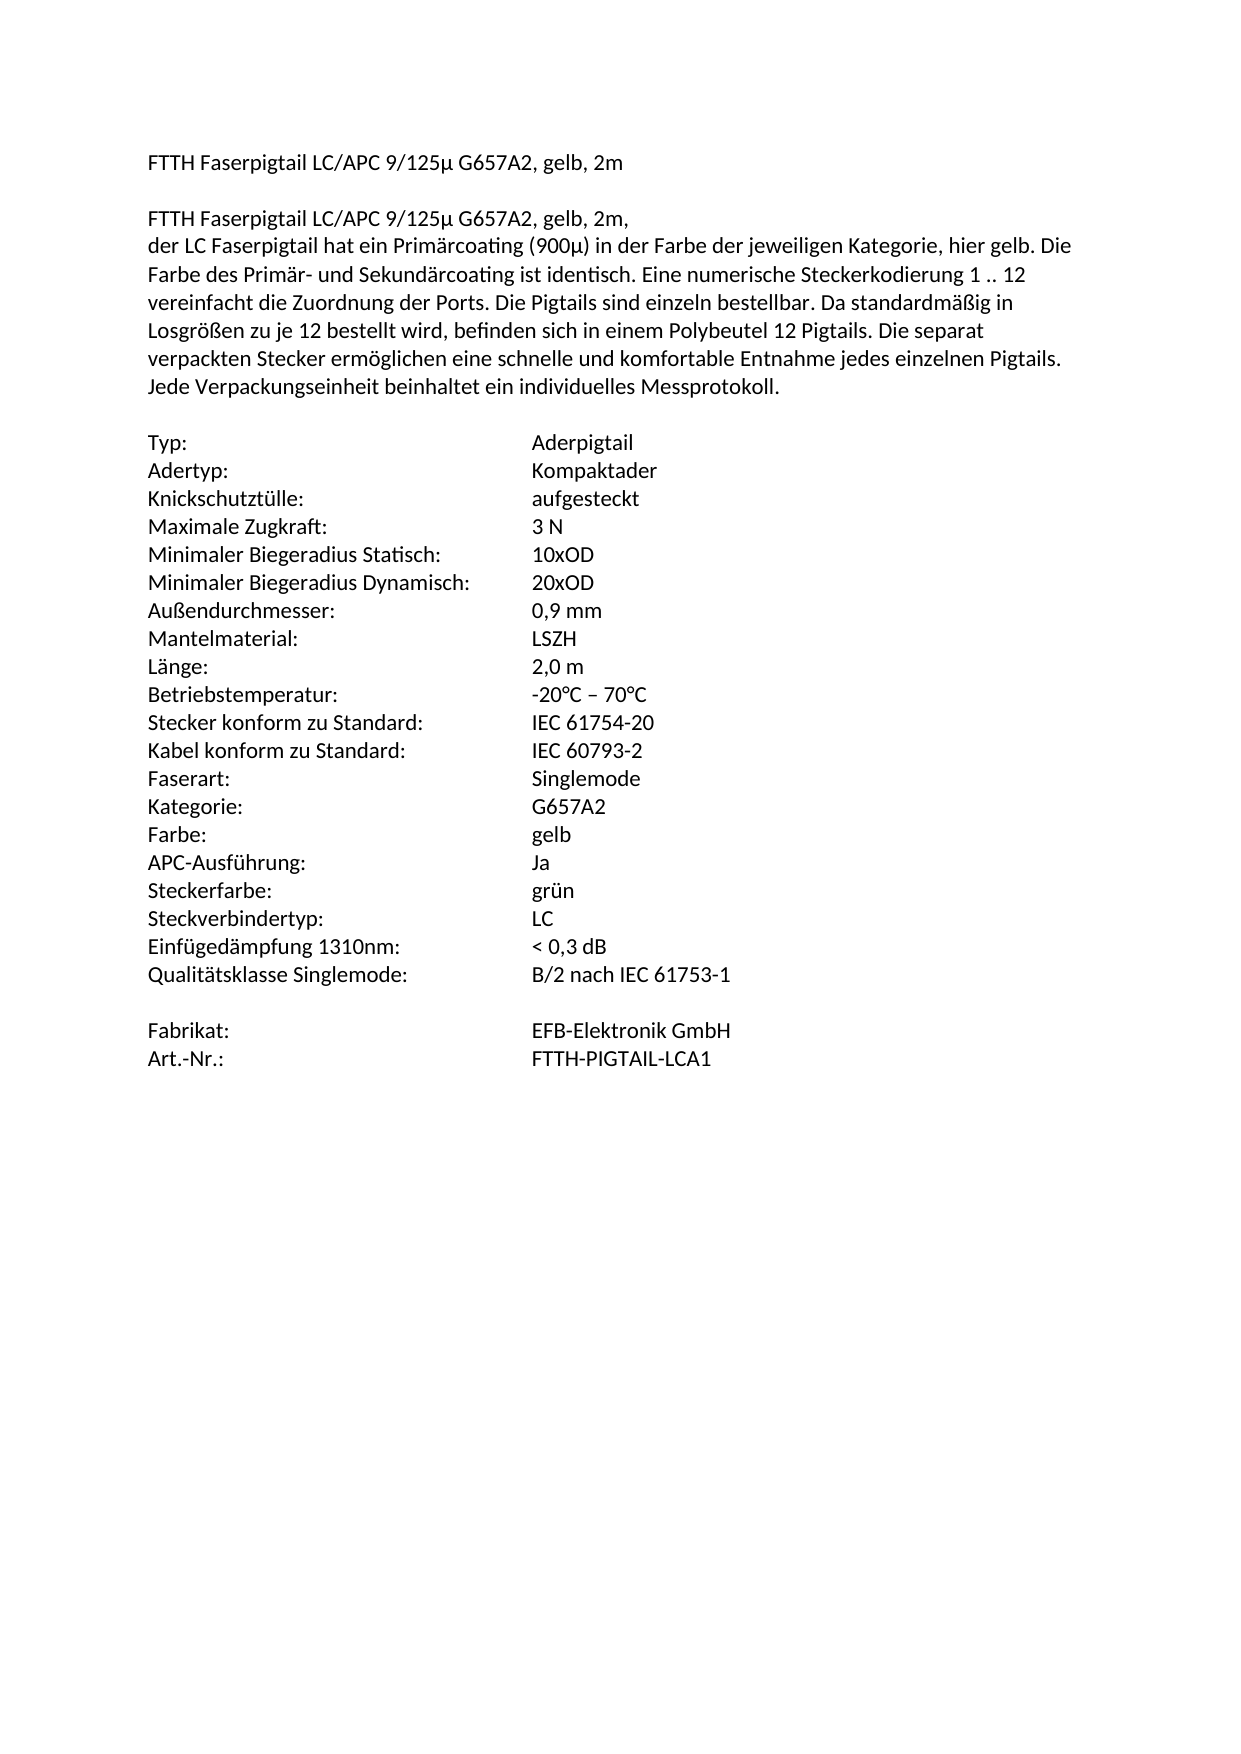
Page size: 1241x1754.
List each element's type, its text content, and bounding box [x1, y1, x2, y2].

text Typ: Aderpigtail Adertyp: Kompaktader Knickschutztülle: aufgesteckt Maximale Zugkraft: 3 N Minimaler Biegeradius Statisch: 10xOD Minimaler Biegeradius Dynamisch: 20xOD Außendurchmesser: 0,9 mm Mantelmaterial: LSZH Länge: 2,0 m Betriebstemperatur: -20°C – 70°C Stecker konform zu Standard: IEC 61754-20 Kabel konform zu Standard: IEC 60793-2 Faserart: Singlemode Kategorie: G657A2 Farbe: gelb APC-Ausführung: Ja Steckerfarbe: grün Steckverbindertyp: LC Einfügedämpfung 1310nm: < 0,3 dB Qualitätsklasse Singlemode: B/2 nach IEC 61753-1 [148, 428, 1093, 1016]
text Fabrikat: EFB-Elektronik GmbH Art.-Nr.: FTTH-PIGTAIL-LCA1 [148, 1016, 1093, 1100]
text FTTH Faserpigtail LC/APC 9/125µ G657A2, gelb, 2m, der LC Faserpigtail hat ein Primärcoating (900µ) in der Farbe der jeweiligen Kategorie, hier gelb. Die Farbe des Primär- und Sekundärcoating ist identisch. Eine numerische Steckerkodierung 1 .. 12 vereinfacht die Zuordnung der Ports. Die Pigtails sind einzeln bestellbar. Da standardmäßig in Losgrößen zu je 12 bestellt wird, befinden sich in einem Polybeutel 12 Pigtails. Die separat verpackten Stecker ermöglichen eine schnelle und komfortable Entnahme jedes einzelnen Pigtails. Jede Verpackungseinheit beinhaltet ein individuelles Messprotokoll. [148, 204, 1093, 428]
text FTTH Faserpigtail LC/APC 9/125µ G657A2, gelb, 2m [148, 148, 1093, 204]
